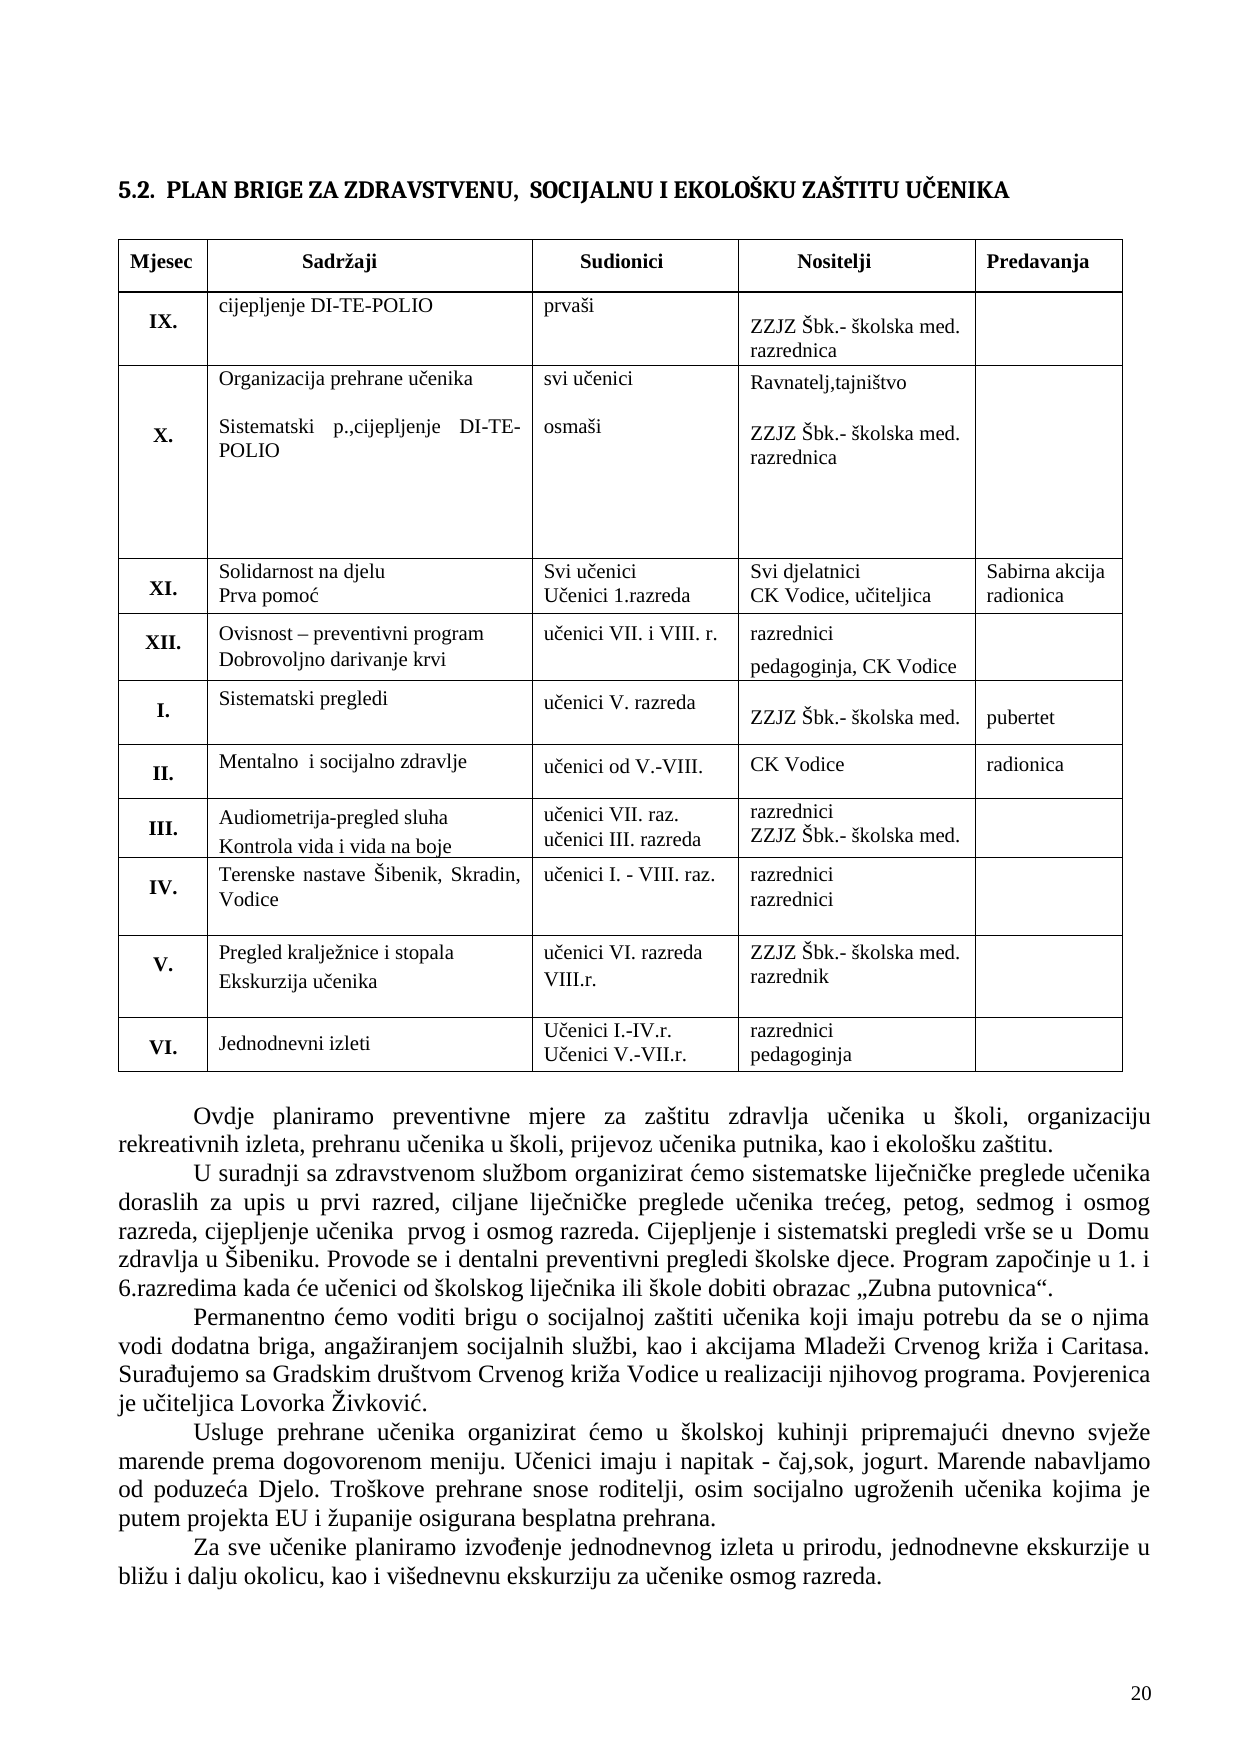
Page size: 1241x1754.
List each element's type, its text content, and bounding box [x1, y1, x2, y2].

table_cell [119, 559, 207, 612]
text Usluge prehrane učenika organizirat ćemo u školskoj kuhinji pripremajući dnevno svježe marende prema dogovorenom meniju. Učenici imaju i napitak - čaj,sok, jogurt. Marende nabavljamo od poduzeća Djelo. Troškove prehrane snose roditelji, osim socijalno ugroženih učenika kojima je putem projekta EU i županije osigurana besplatna prehrana. [118, 1417, 1152, 1532]
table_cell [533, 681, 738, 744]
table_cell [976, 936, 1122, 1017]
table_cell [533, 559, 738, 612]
subtitle 5.2. PLAN BRIGE ZA ZDRAVSTVENU, SOCIJALNU I EKOLOŠKU ZAŠTITU UČENIKA [118, 176, 1152, 204]
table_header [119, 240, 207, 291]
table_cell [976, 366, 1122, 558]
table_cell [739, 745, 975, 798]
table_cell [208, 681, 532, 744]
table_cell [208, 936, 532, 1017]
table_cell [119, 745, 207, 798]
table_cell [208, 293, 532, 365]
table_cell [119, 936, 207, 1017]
text Permanentno ćemo voditi brigu o socijalnoj zaštiti učenika koji imaju potrebu da se o njima vodi dodatna briga, angažiranjem socijalnih službi, kao i akcijama Mladeži Crvenog križa i Caritasa. Surađujemo sa Gradskim društvom Crvenog križa Vodice u realizaciji njihovog programa. Povjerenica je učiteljica Lovorka Živković. [118, 1302, 1152, 1417]
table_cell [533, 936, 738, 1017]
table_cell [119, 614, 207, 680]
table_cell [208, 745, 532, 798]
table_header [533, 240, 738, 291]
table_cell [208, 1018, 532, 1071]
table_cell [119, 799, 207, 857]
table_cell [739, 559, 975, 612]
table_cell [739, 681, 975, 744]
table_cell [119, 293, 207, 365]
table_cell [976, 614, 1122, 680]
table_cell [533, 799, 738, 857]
text Za sve učenike planiramo izvođenje jednodnevnog izleta u prirodu, jednodnevne ekskurzije u bližu i dalju okolicu, kao i višednevnu ekskurziju za učenike osmog razreda. [118, 1532, 1152, 1589]
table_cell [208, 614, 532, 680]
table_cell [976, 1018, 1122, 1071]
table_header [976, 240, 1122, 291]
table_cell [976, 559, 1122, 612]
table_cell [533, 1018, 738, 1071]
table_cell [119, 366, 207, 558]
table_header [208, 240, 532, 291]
text U suradnji sa zdravstvenom službom organizirat ćemo sistematske liječničke preglede učenika doraslih za upis u prvi razred, ciljane liječničke preglede učenika trećeg, petog, sedmog i osmog razreda, cijepljenje učenika prvog i osmog razreda. Cijepljenje i sistematski pregledi vrše se u Domu zdravlja u Šibeniku. Provode se i dentalni preventivni pregledi školske djece. Program započinje u 1. i 6.razredima kada će učenici od školskog liječnika ili škole dobiti obrazac „Zubna putovnica“. [118, 1158, 1152, 1302]
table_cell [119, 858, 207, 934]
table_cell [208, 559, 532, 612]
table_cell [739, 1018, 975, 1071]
text Ovdje planiramo preventivne mjere za zaštitu zdravlja učenika u školi, organizaciju rekreativnih izleta, prehranu učenika u školi, prijevoz učenika putnika, kao i ekološku zaštitu. [118, 1101, 1152, 1158]
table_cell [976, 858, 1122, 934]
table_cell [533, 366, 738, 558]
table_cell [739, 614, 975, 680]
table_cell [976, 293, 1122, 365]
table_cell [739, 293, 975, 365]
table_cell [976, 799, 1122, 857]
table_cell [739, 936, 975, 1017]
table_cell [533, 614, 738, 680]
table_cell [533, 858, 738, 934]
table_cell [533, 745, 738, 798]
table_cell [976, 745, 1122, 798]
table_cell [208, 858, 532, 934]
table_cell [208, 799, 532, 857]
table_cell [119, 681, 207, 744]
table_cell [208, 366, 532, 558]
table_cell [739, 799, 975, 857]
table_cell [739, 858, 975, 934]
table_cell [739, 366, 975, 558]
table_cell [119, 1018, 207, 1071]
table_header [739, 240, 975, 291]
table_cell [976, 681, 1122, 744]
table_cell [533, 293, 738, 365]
